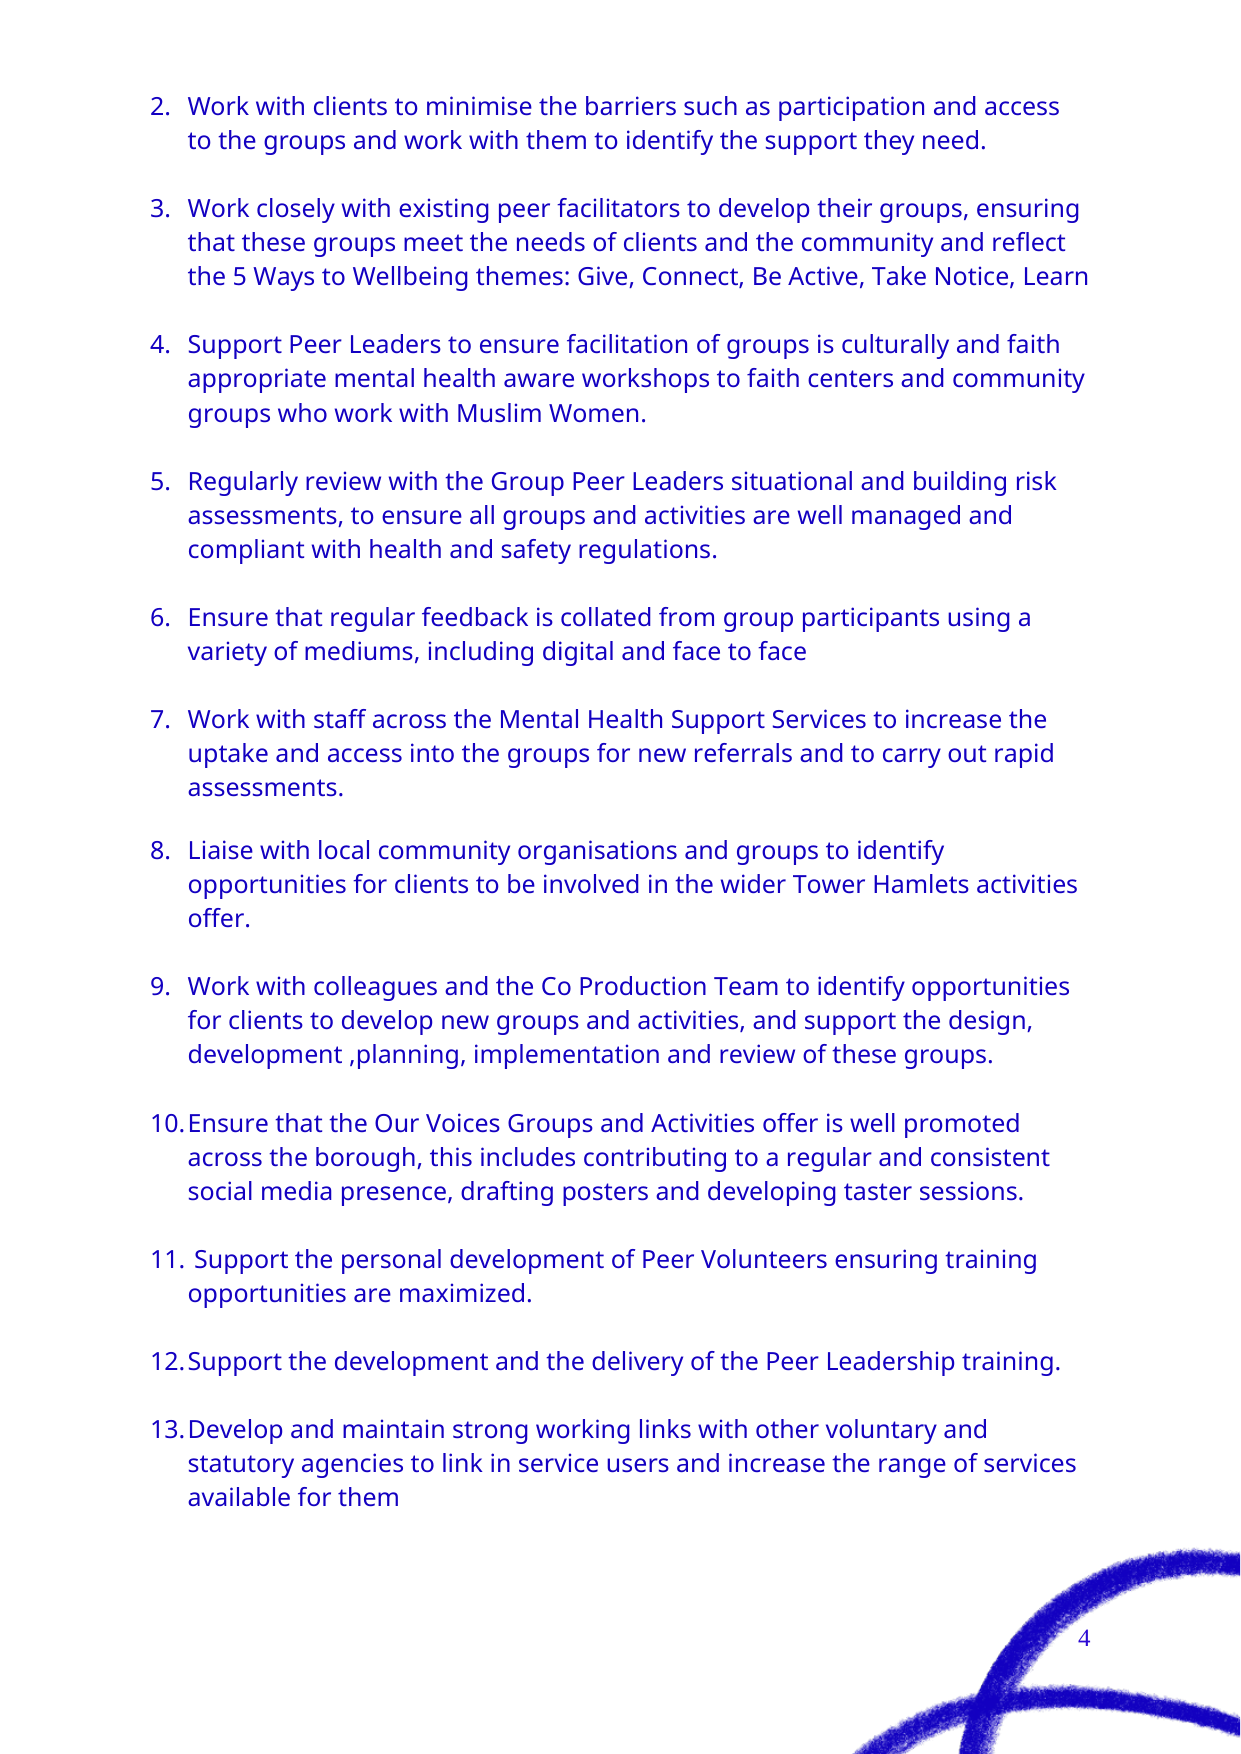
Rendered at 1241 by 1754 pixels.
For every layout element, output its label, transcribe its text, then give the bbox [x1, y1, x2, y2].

list Ensure that the Our Voices Groups and Activities offer is well promoted across the borough, this includes contributing to a regular and consistent social media presence, drafting posters and developing taster sessions. [150, 1105, 1090, 1207]
list Support the development and the delivery of the Peer Leadership training. [150, 1344, 1090, 1378]
list Develop and maintain strong working links with other voluntary and statutory agencies to link in service users and increase the range of services available for them [150, 1412, 1090, 1514]
list Work with clients to minimise the barriers such as participation and access to the groups and work with them to identify the support they need. [150, 89, 1090, 157]
list Work with staff across the Mental Health Support Services to increase the uptake and access into the groups for new referrals and to carry out rapid assessments. [150, 702, 1090, 833]
list Support Peer Leaders to ensure facilitation of groups is culturally and faith appropriate mental health aware workshops to faith centers and community groups who work with Muslim Women. [150, 327, 1090, 429]
list Ensure that regular feedback is collated from group participants using a variety of mediums, including digital and face to face [150, 599, 1090, 668]
list Work with colleagues and the Co Production Team to identify opportunities for clients to develop new groups and activities, and support the design, development ,planning, implementation and review of these groups. [150, 969, 1090, 1071]
list Support the personal development of Peer Volunteers ensuring training opportunities are maximized. [150, 1241, 1090, 1309]
list Work closely with existing peer facilitators to develop their groups, ensuring that these groups meet the needs of clients and the community and reflect the 5 Ways to Wellbeing themes: Give, Connect, Be Active, Take Notice, Learn [150, 191, 1090, 293]
picture [771, 1252, 1241, 1754]
list Regularly review with the Group Peer Leaders situational and building risk assessments, to ensure all groups and activities are well managed and compliant with health and safety regulations. [150, 463, 1090, 566]
list Liaise with local community organisations and groups to identify opportunities for clients to be involved in the wider Tower Hamlets activities offer. [150, 833, 1090, 935]
